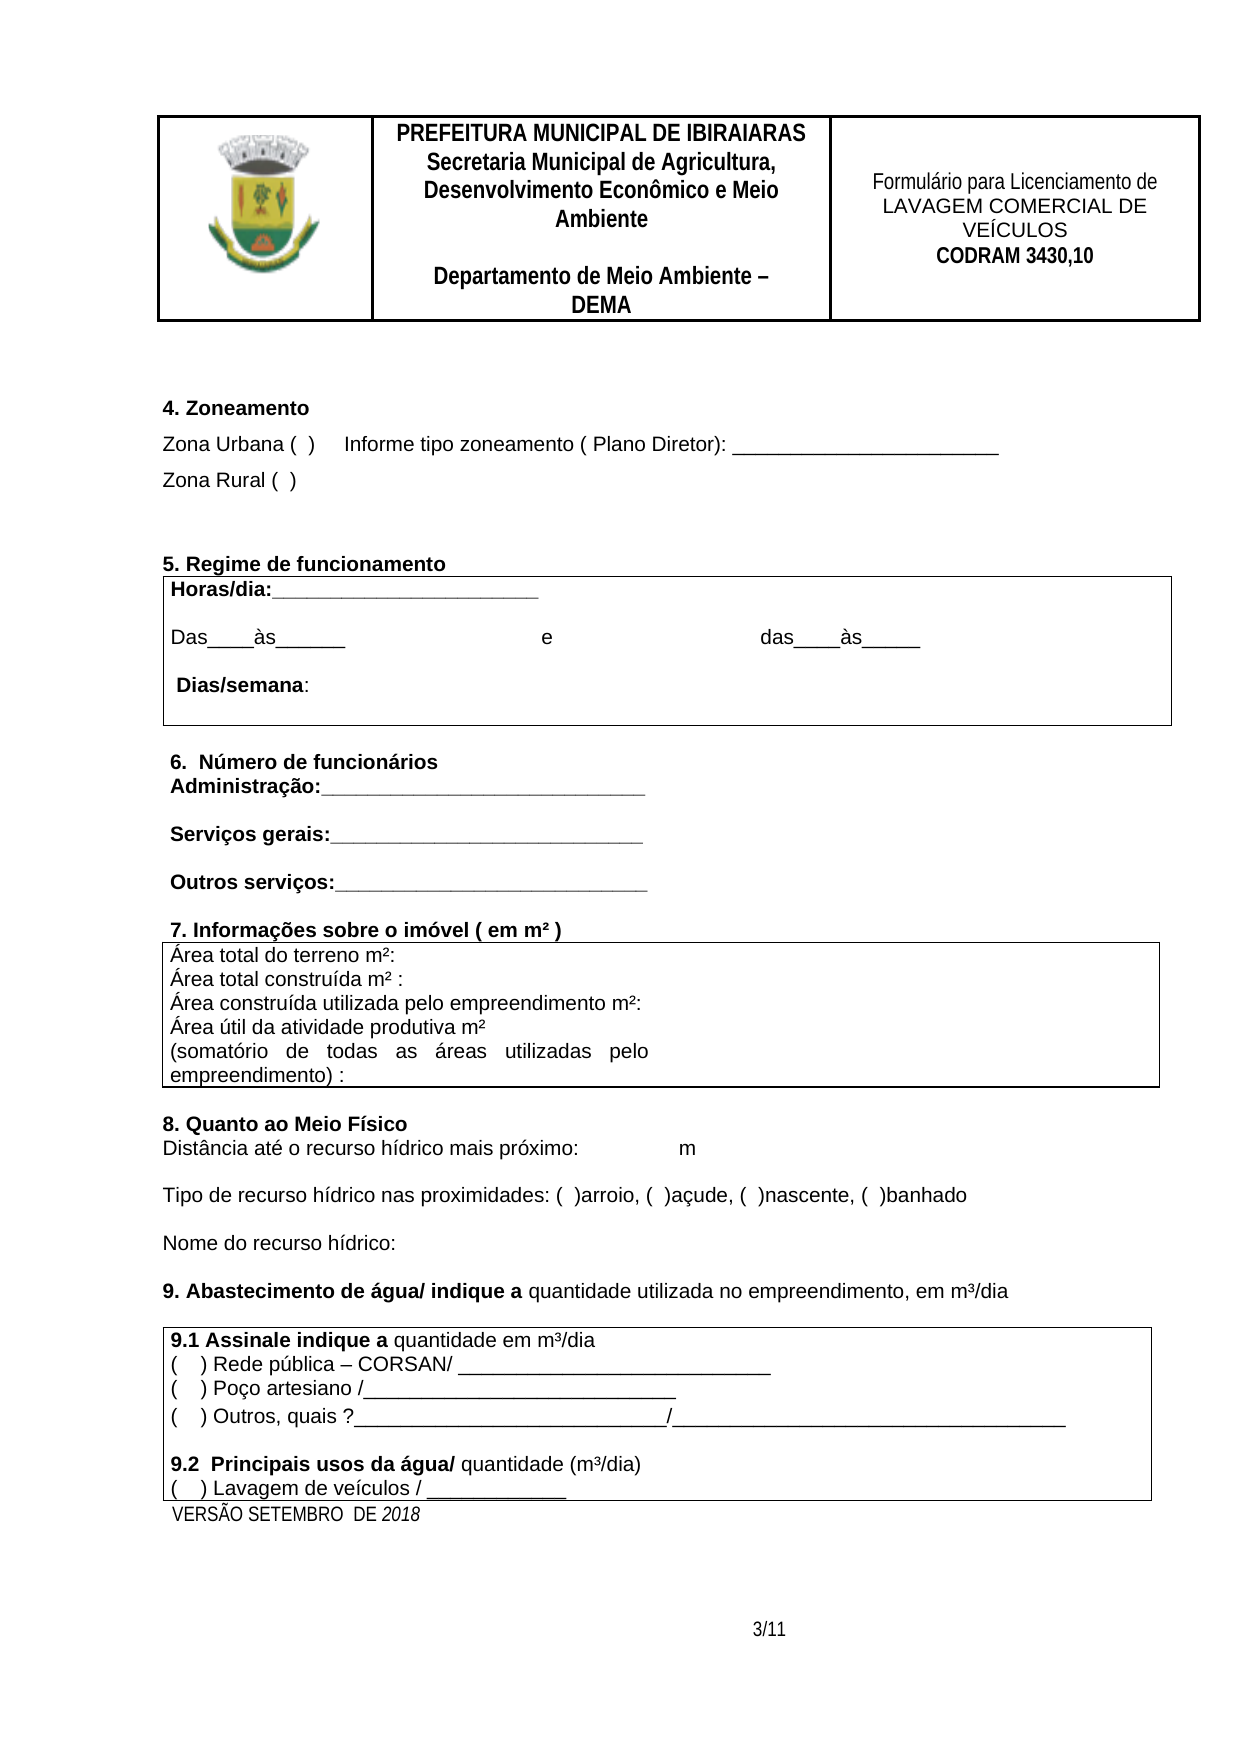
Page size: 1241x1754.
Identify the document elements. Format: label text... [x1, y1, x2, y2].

picture [208, 135, 323, 276]
table_cell [657, 943, 1159, 1086]
text Zona Urbana ( ) Informe tipo zoneamento ( Plano Diretor): _______________________ [162, 432, 1195, 456]
text Distância até o recurso hídrico mais próximo: m [162, 1135, 1195, 1159]
text Nome do recurso hídrico: [162, 1231, 1195, 1255]
text 9. Abastecimento de água/ indique a quantidade utilizada no empreendimento, em m³/dia [162, 1279, 1195, 1303]
table_cell ( ) Outros, quais ?___________________________/__________________________________ [164, 1404, 1151, 1452]
table_header Horas/dia:_______________________ Das____às______ e das____às_____ Dias/semana: [164, 577, 1171, 725]
text Tipo de recurso hídrico nas proximidades: ( )arroio, ( )açude, ( )nascente, ( )banhado [162, 1183, 1195, 1207]
text 5. Regime de funcionamento [162, 552, 1195, 576]
table_cell Administração:____________________________ Serviços gerais:___________________________ Outros serviços:___________________________ [163, 774, 1159, 918]
table_header 9.1 Assinale indique a quantidade em m³/dia ( ) Rede pública – CORSAN/ ___________________________ [164, 1328, 1151, 1376]
table_cell ( ) Poço artesiano /___________________________ [164, 1376, 1151, 1404]
table_cell 7. Informações sobre o imóvel ( em m² ) [163, 918, 1159, 942]
text 4. Zoneamento [162, 396, 1195, 420]
text 8. Quanto ao Meio Físico [162, 1111, 1195, 1135]
table_header 6. Número de funcionários [163, 750, 1159, 774]
table_cell Área total do terreno m²: Área total construída m² : Área construída utilizada pelo empreendimento m²: Área útil da atividade produtiva m² (somatório de todas as áreas utilizadas pelo empreendimento) : [163, 943, 657, 1086]
text Zona Rural ( ) [162, 468, 1195, 492]
